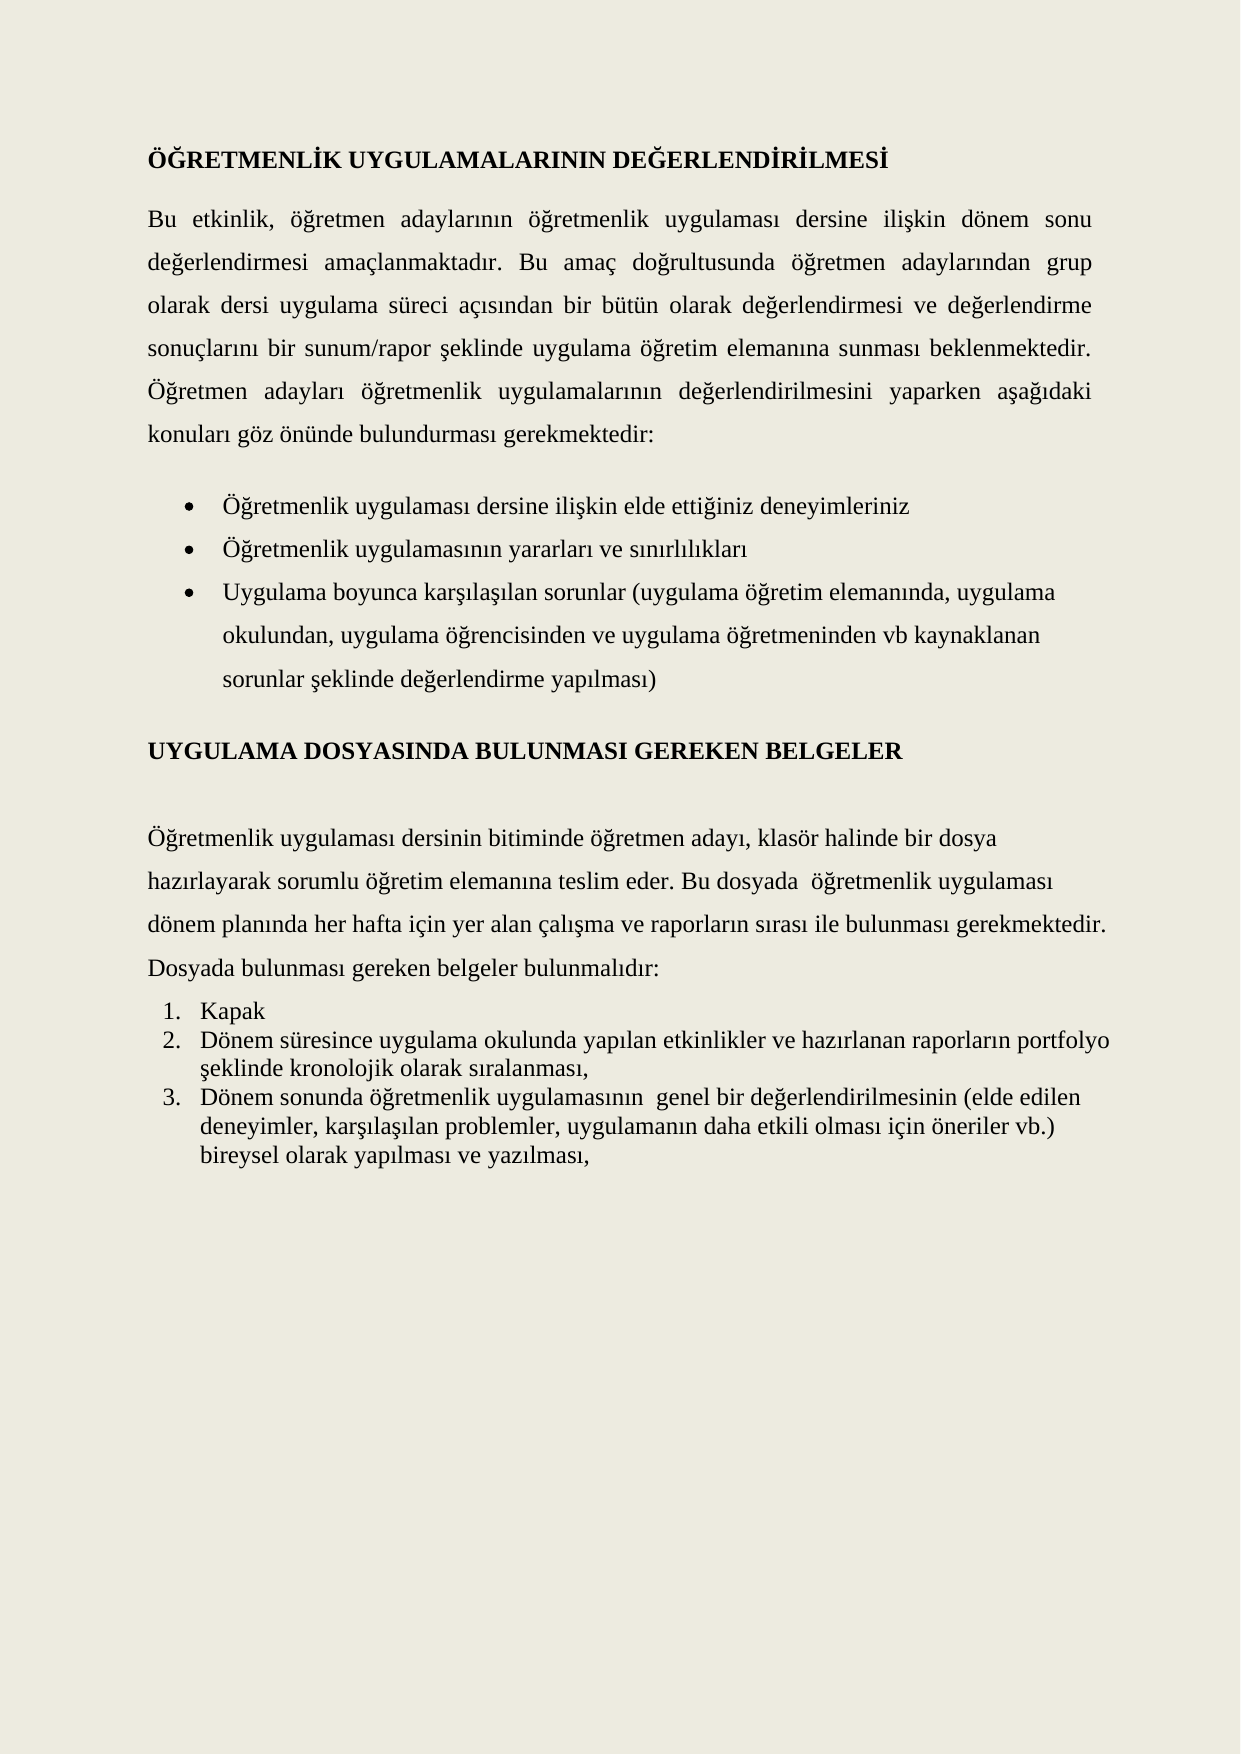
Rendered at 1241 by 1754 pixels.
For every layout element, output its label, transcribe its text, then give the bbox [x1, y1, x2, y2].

subtitle ÖĞRETMENLİK UYGULAMALARININ DEĞERLENDİRİLMESİ [147, 146, 1117, 174]
list Dönem süresince uygulama okulunda yapılan etkinlikler ve hazırlanan raporların portfolyo şeklinde kronolojik olarak sıralanması, [162, 1025, 1117, 1082]
list Öğretmenlik uygulaması dersine ilişkin elde ettiğiniz deneyimleriniz [185, 491, 1117, 520]
text Bu etkinlik, öğretmen adaylarının öğretmenlik uygulaması dersine ilişkin dönem sonu değerlendirmesi amaçlanmaktadır. Bu amaç doğrultusunda öğretmen adaylarından grup olarak dersi uygulama süreci açısından bir bütün olarak değerlendirmesi ve değerlendirme sonuçlarını bir sunum/rapor şeklinde uygulama öğretim elemanına sunması beklenmektedir. Öğretmen adayları öğretmenlik uygulamalarının değerlendirilmesini yaparken aşağıdaki konuları göz önünde bulundurması gerekmektedir: [147, 204, 1093, 448]
subtitle UYGULAMA DOSYASINDA BULUNMASI GEREKEN BELGELER [147, 736, 1117, 765]
text Öğretmenlik uygulaması dersinin bitiminde öğretmen adayı, klasör halinde bir dosya hazırlayarak sorumlu öğretim elemanına teslim eder. Bu dosyada öğretmenlik uygulaması dönem planında her hafta için yer alan çalışma ve raporların sırası ile bulunması gerekmektedir. Dosyada bulunması gereken belgeler bulunmalıdır: [147, 823, 1117, 981]
list Dönem sonunda öğretmenlik uygulamasının genel bir değerlendirilmesinin (elde edilen deneyimler, karşılaşılan problemler, uygulamanın daha etkili olması için öneriler vb.) bireysel olarak yapılması ve yazılması, [162, 1082, 1117, 1168]
list Öğretmenlik uygulamasının yararları ve sınırlılıkları [185, 534, 1117, 563]
list Kapak [162, 996, 1117, 1024]
list Uygulama boyunca karşılaşılan sorunlar (uygulama öğretim elemanında, uygulama okulundan, uygulama öğrencisinden ve uygulama öğretmeninden vb kaynaklanan sorunlar şeklinde değerlendirme yapılması) [185, 577, 1093, 692]
